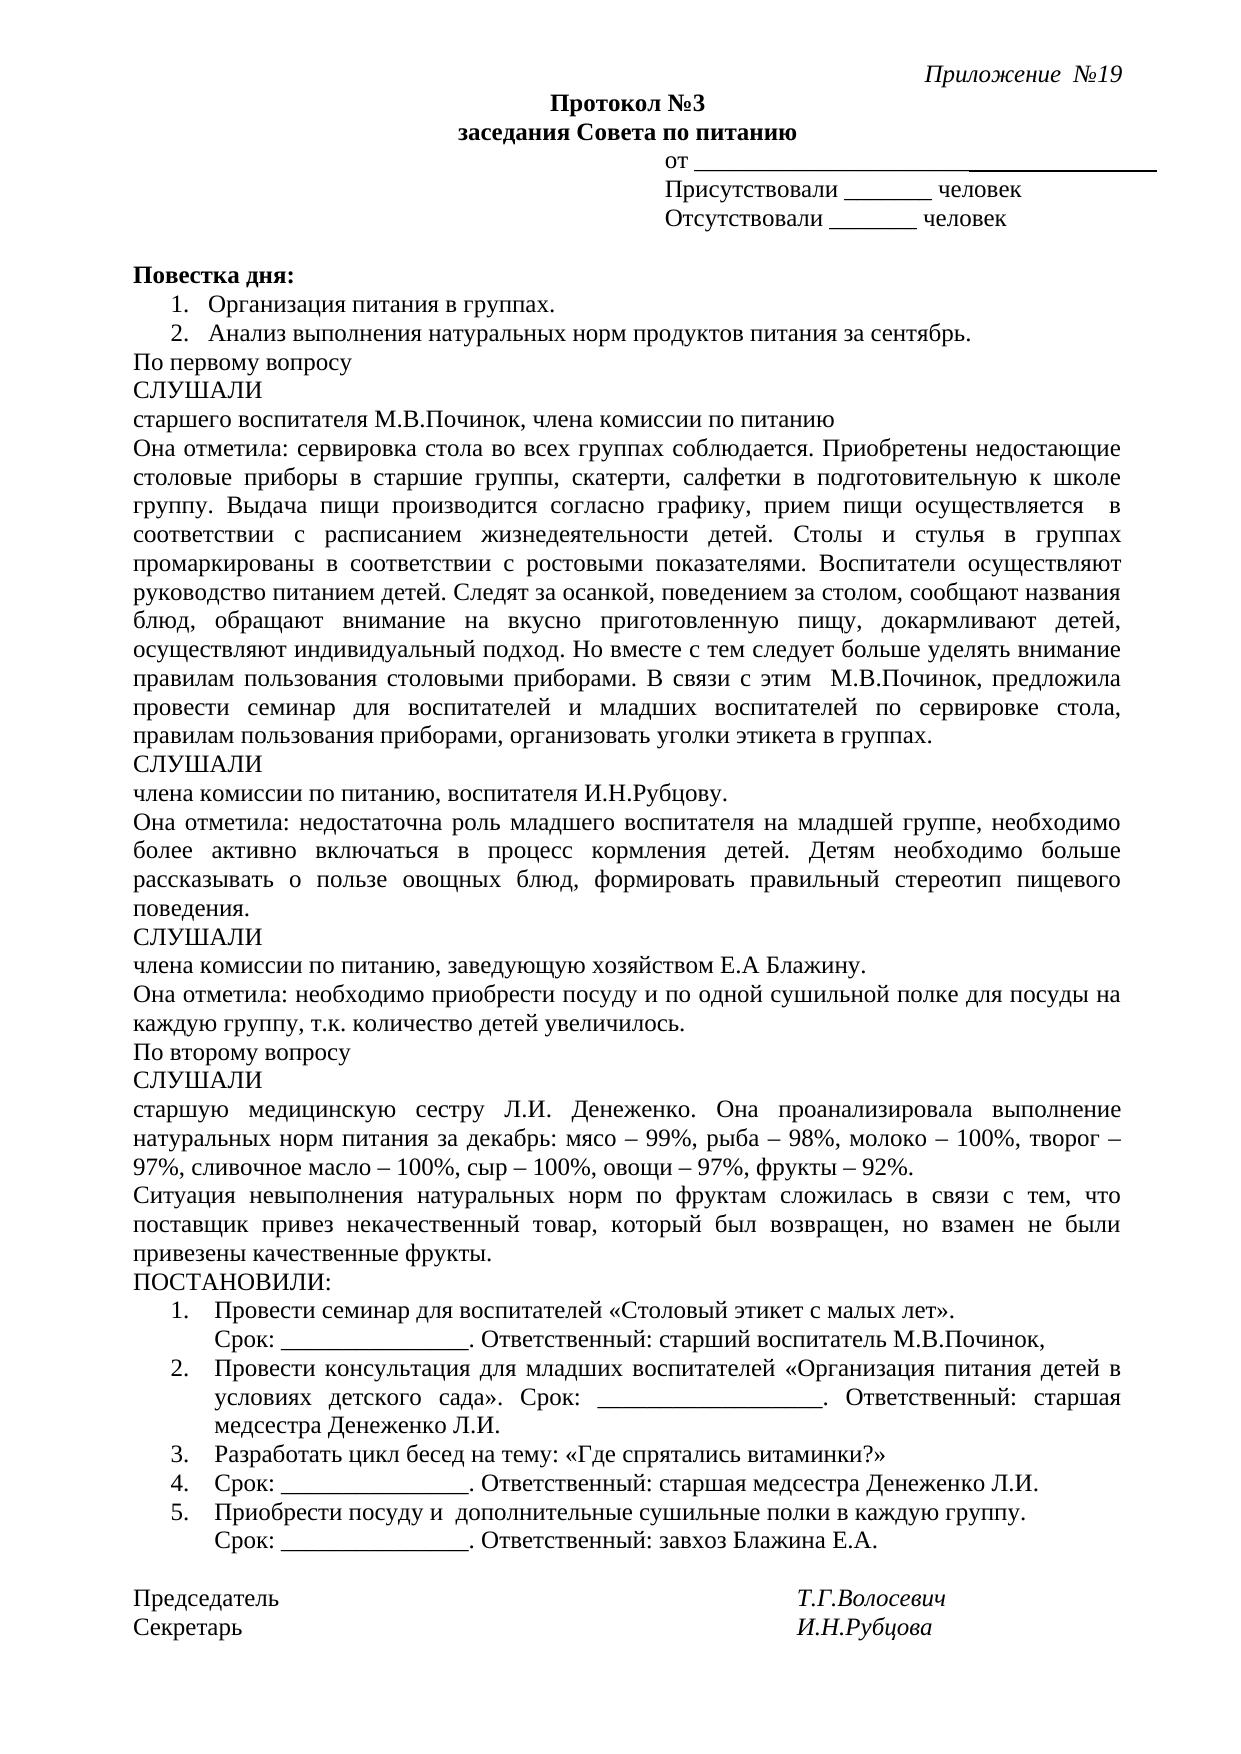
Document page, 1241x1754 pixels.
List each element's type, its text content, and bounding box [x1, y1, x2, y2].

list Провести консультация для младших воспитателей «Организация питания детей в условиях детского сада». Срок: __________________. Ответственный: старшая медсестра Денеженко Л.И. [170, 1353, 1122, 1439]
text Она отметила: недостаточна роль младшего воспитателя на младшей группе, необходимо более активно включаться в процесс кормления детей. Детям необходимо больше рассказывать о пользе овощных блюд, формировать правильный стереотип пищевого поведения. [133, 807, 1122, 922]
text Ситуация невыполнения натуральных норм по фруктам сложилась в связи с тем, что поставщик привез некачественный товар, который был возвращен, но взамен не были привезены качественные фрукты. [133, 1180, 1122, 1267]
list Анализ выполнения натуральных норм продуктов питания за сентябрь. [170, 318, 1122, 347]
text заседания Совета по питанию [133, 117, 1122, 145]
text Приложение №19 [133, 59, 1122, 88]
text Присутствовали _______ человек [133, 174, 1122, 203]
text СЛУШАЛИ [133, 922, 1122, 950]
text СЛУШАЛИ [133, 375, 1122, 404]
list Срок: _______________. Ответственный: старшая медсестра Денеженко Л.И. [118, 1468, 1122, 1497]
text ПОСТАНОВИЛИ: [133, 1267, 1122, 1295]
text старшую медицинскую сестру Л.И. Денеженко. Она проанализировала выполнение натуральных норм питания за декабрь: мясо – 99%, рыба – 98%, молоко – 100%, творог – 97%, сливочное масло – 100%, сыр – 100%, овощи – 97%, фрукты – 92%. [133, 1094, 1122, 1180]
text старшего воспитателя М.В.Починок, члена комиссии по питанию [133, 404, 1122, 433]
text Секретарь И.Н.Рубцова [133, 1612, 1122, 1640]
text По первому вопросу [133, 347, 1122, 375]
list Провести семинар для воспитателей «Столовый этикет с малых лет». [170, 1295, 1122, 1324]
text Она отметила: необходимо приобрести посуду и по одной сушильной полке для посуды на каждую группу, т.к. количество детей увеличилось. [133, 979, 1122, 1037]
text Срок: _______________. Ответственный: завхоз Блажина Е.А. [214, 1525, 1122, 1554]
list Разработать цикл бесед на тему: «Где спрятались витаминки?» [170, 1439, 1122, 1468]
text члена комиссии по питанию, заведующую хозяйством Е.А Блажину. [133, 950, 1122, 979]
text Отсутствовали _______ человек [133, 203, 1122, 232]
text Она отметила: сервировка стола во всех группах соблюдается. Приобретены недостающие столовые приборы в старшие группы, скатерти, салфетки в подготовительную к школе группу. Выдача пищи производится согласно графику, прием пищи осуществляется в соответствии с расписанием жизнедеятельности детей. Столы и стулья в группах промаркированы в соответствии с ростовыми показателями. Воспитатели осуществляют руководство питанием детей. Следят за осанкой, поведением за столом, сообщают названия блюд, обращают внимание на вкусно приготовленную пищу, докармливают детей, осуществляют индивидуальный подход. Но вместе с тем следует больше уделять внимание правилам пользования столовыми приборами. В связи с этим М.В.Починок, предложила провести семинар для воспитателей и младших воспитателей по сервировке стола, правилам пользования приборами, организовать уголки этикета в группах. [133, 433, 1122, 749]
list Приобрести посуду и дополнительные сушильные полки в каждую группу. [170, 1497, 1122, 1525]
text Повестка дня: [133, 260, 1122, 289]
text Протокол №3 [133, 88, 1122, 117]
text СЛУШАЛИ [133, 1065, 1122, 1094]
list Организация питания в группах. [170, 289, 1122, 318]
text СЛУШАЛИ [133, 749, 1122, 778]
text от ______________________ [133, 145, 1163, 174]
text Срок: _______________. Ответственный: старший воспитатель М.В.Починок, [214, 1324, 1122, 1353]
text Председатель Т.Г.Волосевич [133, 1583, 1122, 1612]
text По второму вопросу [133, 1037, 1122, 1065]
text члена комиссии по питанию, воспитателя И.Н.Рубцову. [133, 778, 1122, 807]
